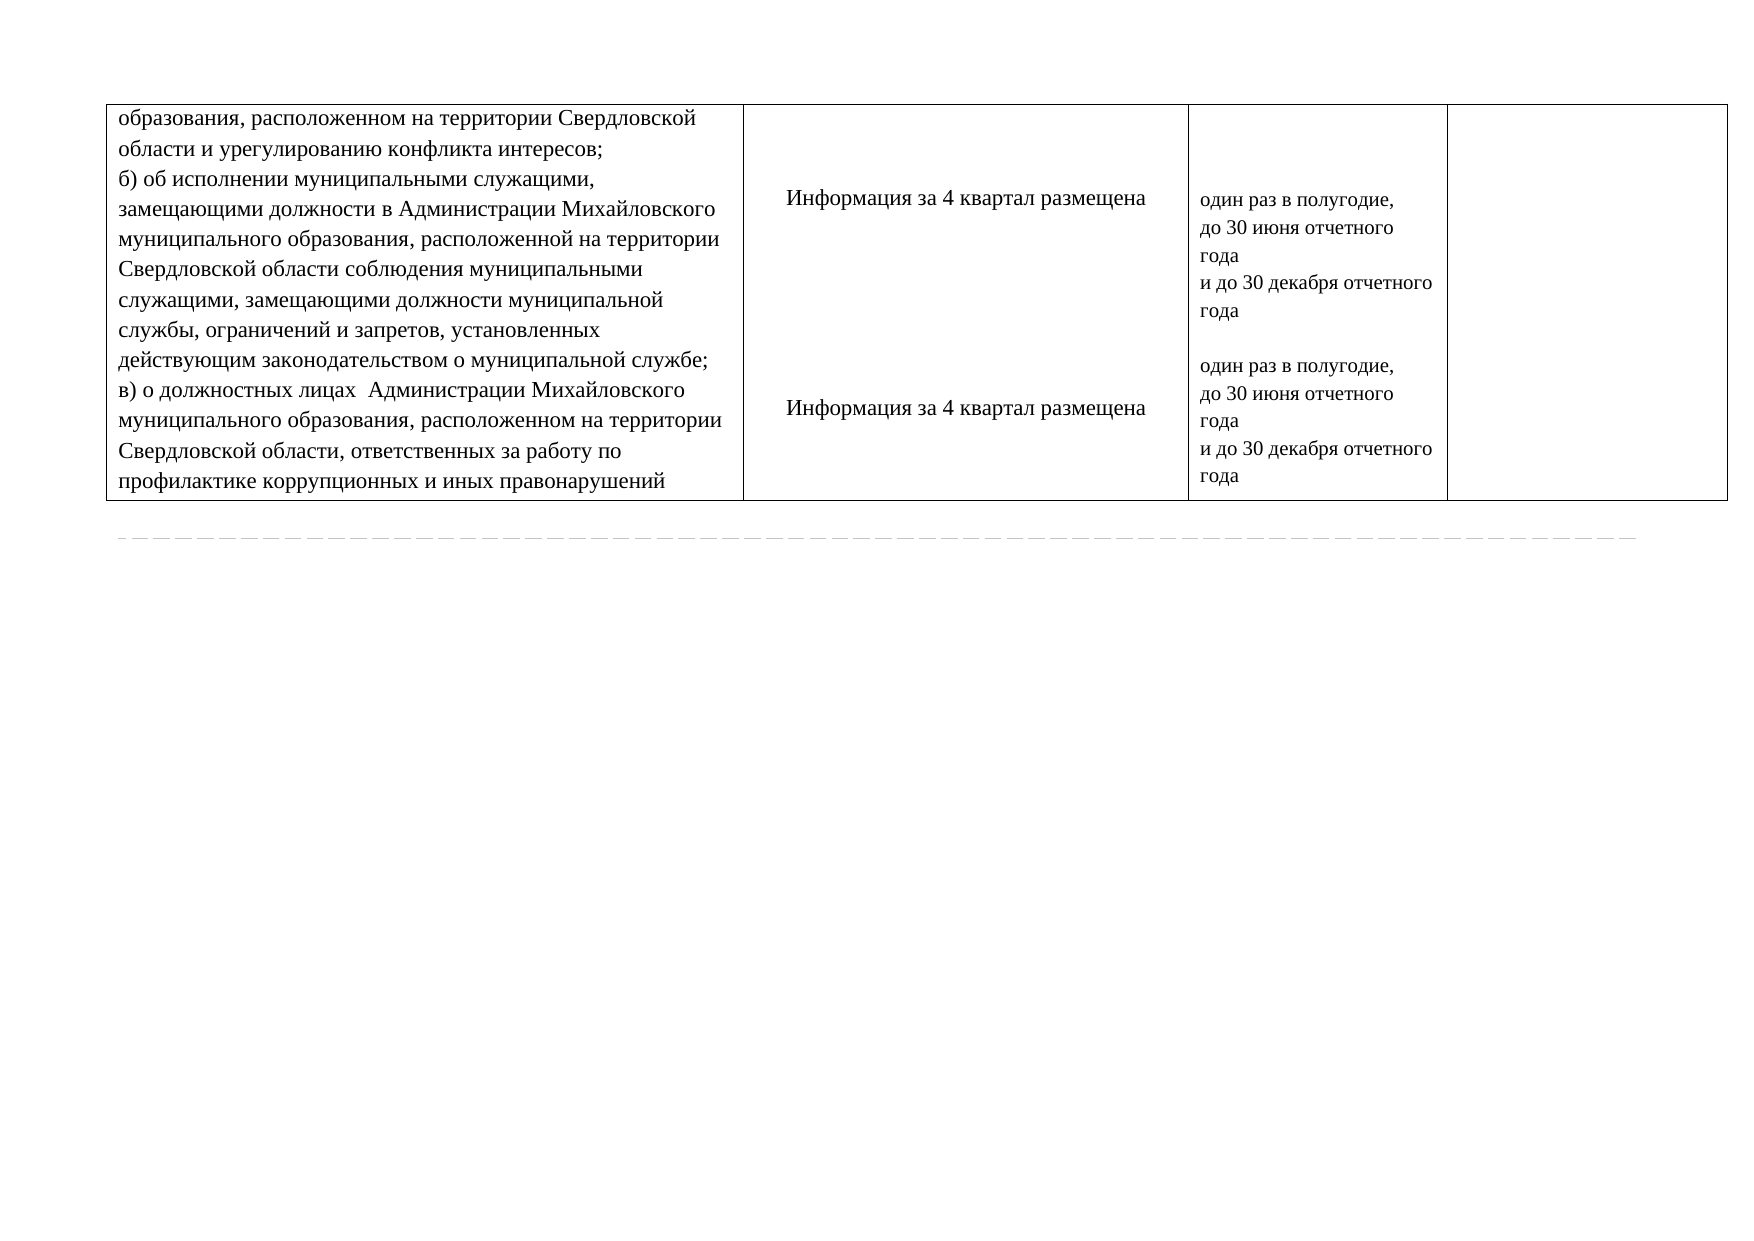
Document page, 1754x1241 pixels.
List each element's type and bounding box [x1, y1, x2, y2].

table_cell [744, 105, 1188, 500]
table_cell [107, 105, 743, 500]
table_cell [1448, 105, 1727, 500]
table_cell [1189, 105, 1447, 500]
